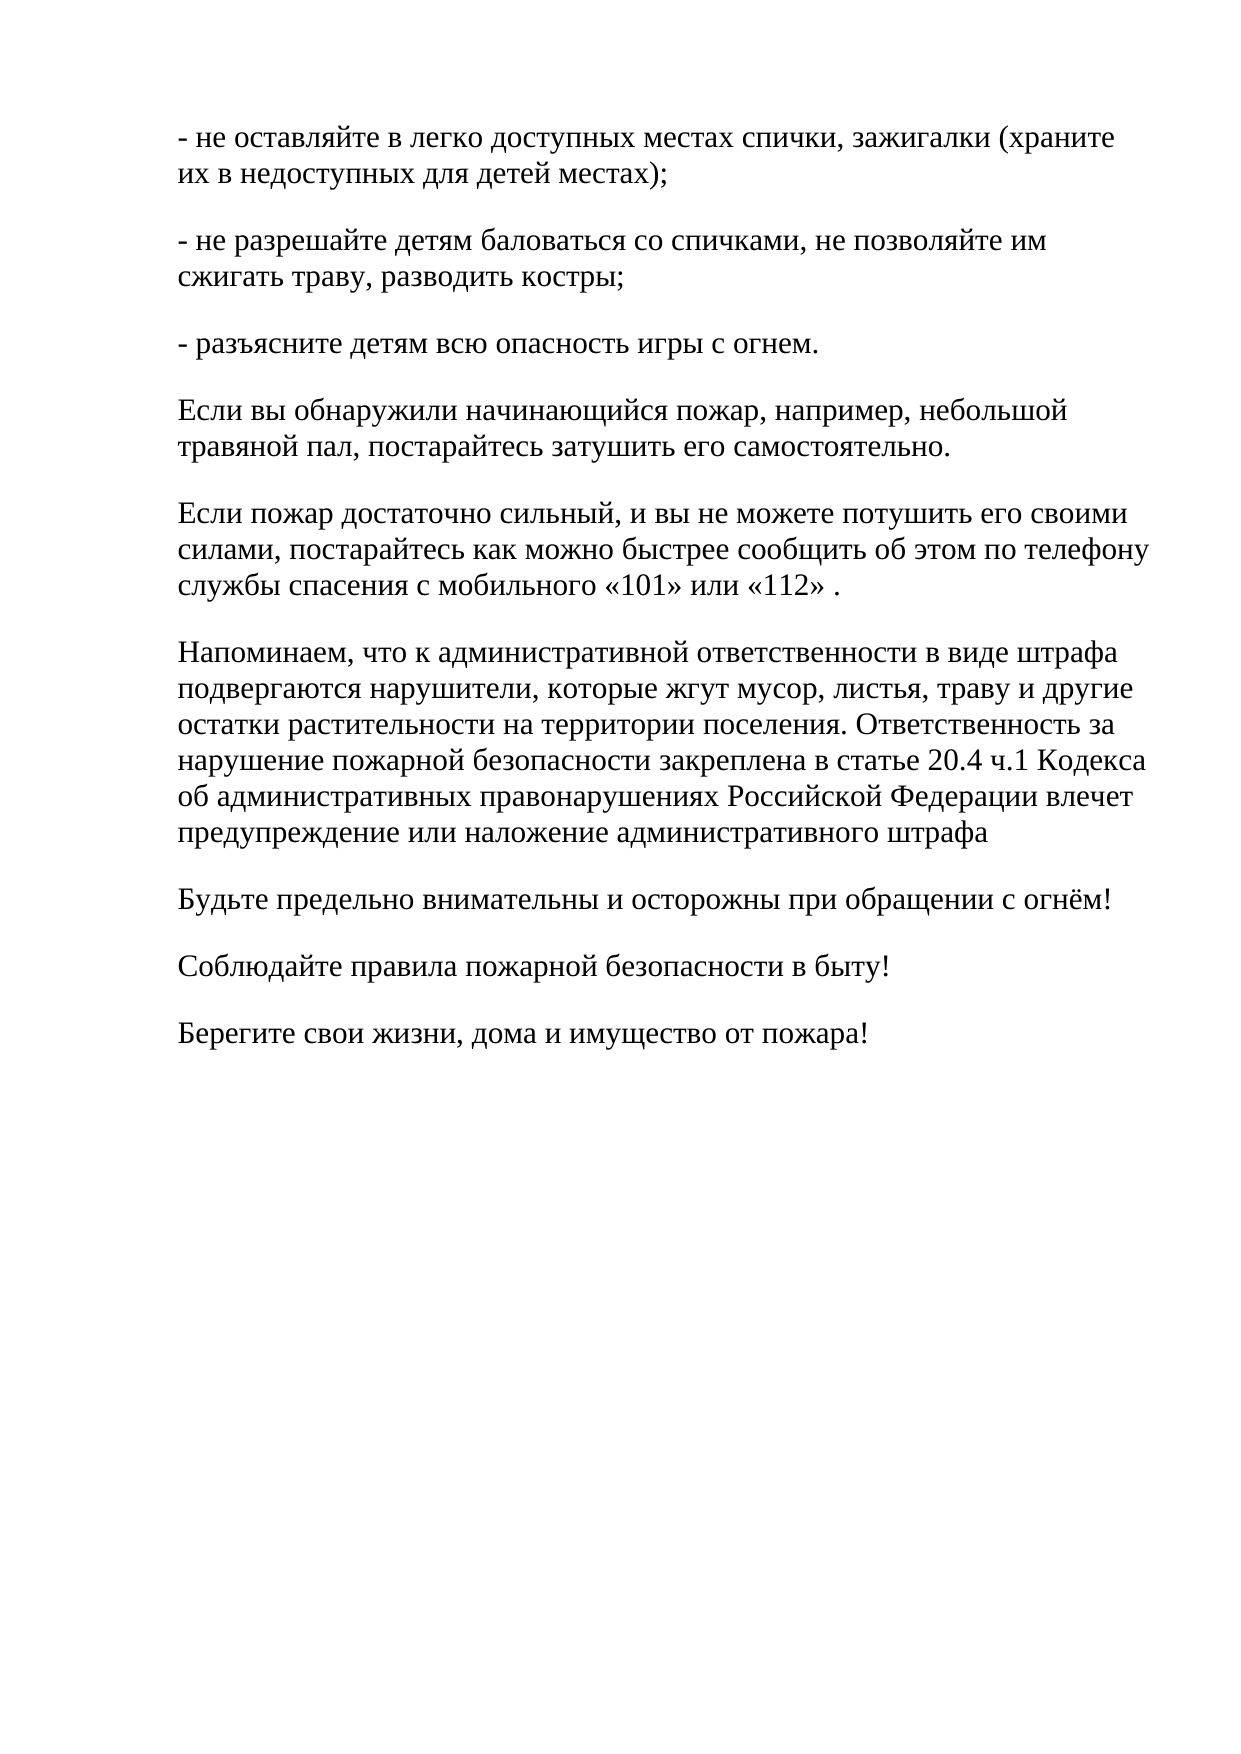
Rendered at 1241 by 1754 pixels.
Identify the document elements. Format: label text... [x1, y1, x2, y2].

text Если вы обнаружили начинающийся пожар, например, небольшой травяной пал, постарайтесь затушить его самостоятельно. [177, 391, 1152, 463]
text Будьте предельно внимательны и осторожны при обращении с огнём! [177, 880, 1152, 916]
text Если пожар достаточно сильный, и вы не можете потушить его своими силами, постарайтесь как можно быстрее сообщить об этом по телефону службы спасения с мобильного «101» или «112» . [177, 494, 1152, 602]
text Берегите свои жизни, дома и имущество от пожара! [177, 1014, 1152, 1050]
text - не оставляйте в легко доступных местах спички, зажигалки (храните их в недоступных для детей местах); [177, 118, 1152, 190]
text Соблюдайте правила пожарной безопасности в быту! [177, 947, 1152, 983]
text - не разрешайте детям баловаться со спичками, не позволяйте им сжигать траву, разводить костры; [177, 221, 1152, 293]
text Напоминаем, что к административной ответственности в виде штрафа подвергаются нарушители, которые жгут мусор, листья, траву и другие остатки растительности на территории поселения. Ответственность за нарушение пожарной безопасности закреплена в статье 20.4 ч.1 Кодекса об административных правонарушениях Российской Федерации влечет предупреждение или наложение административного штрафа [177, 633, 1152, 849]
text - разъясните детям всю опасность игры с огнем. [177, 324, 1152, 360]
